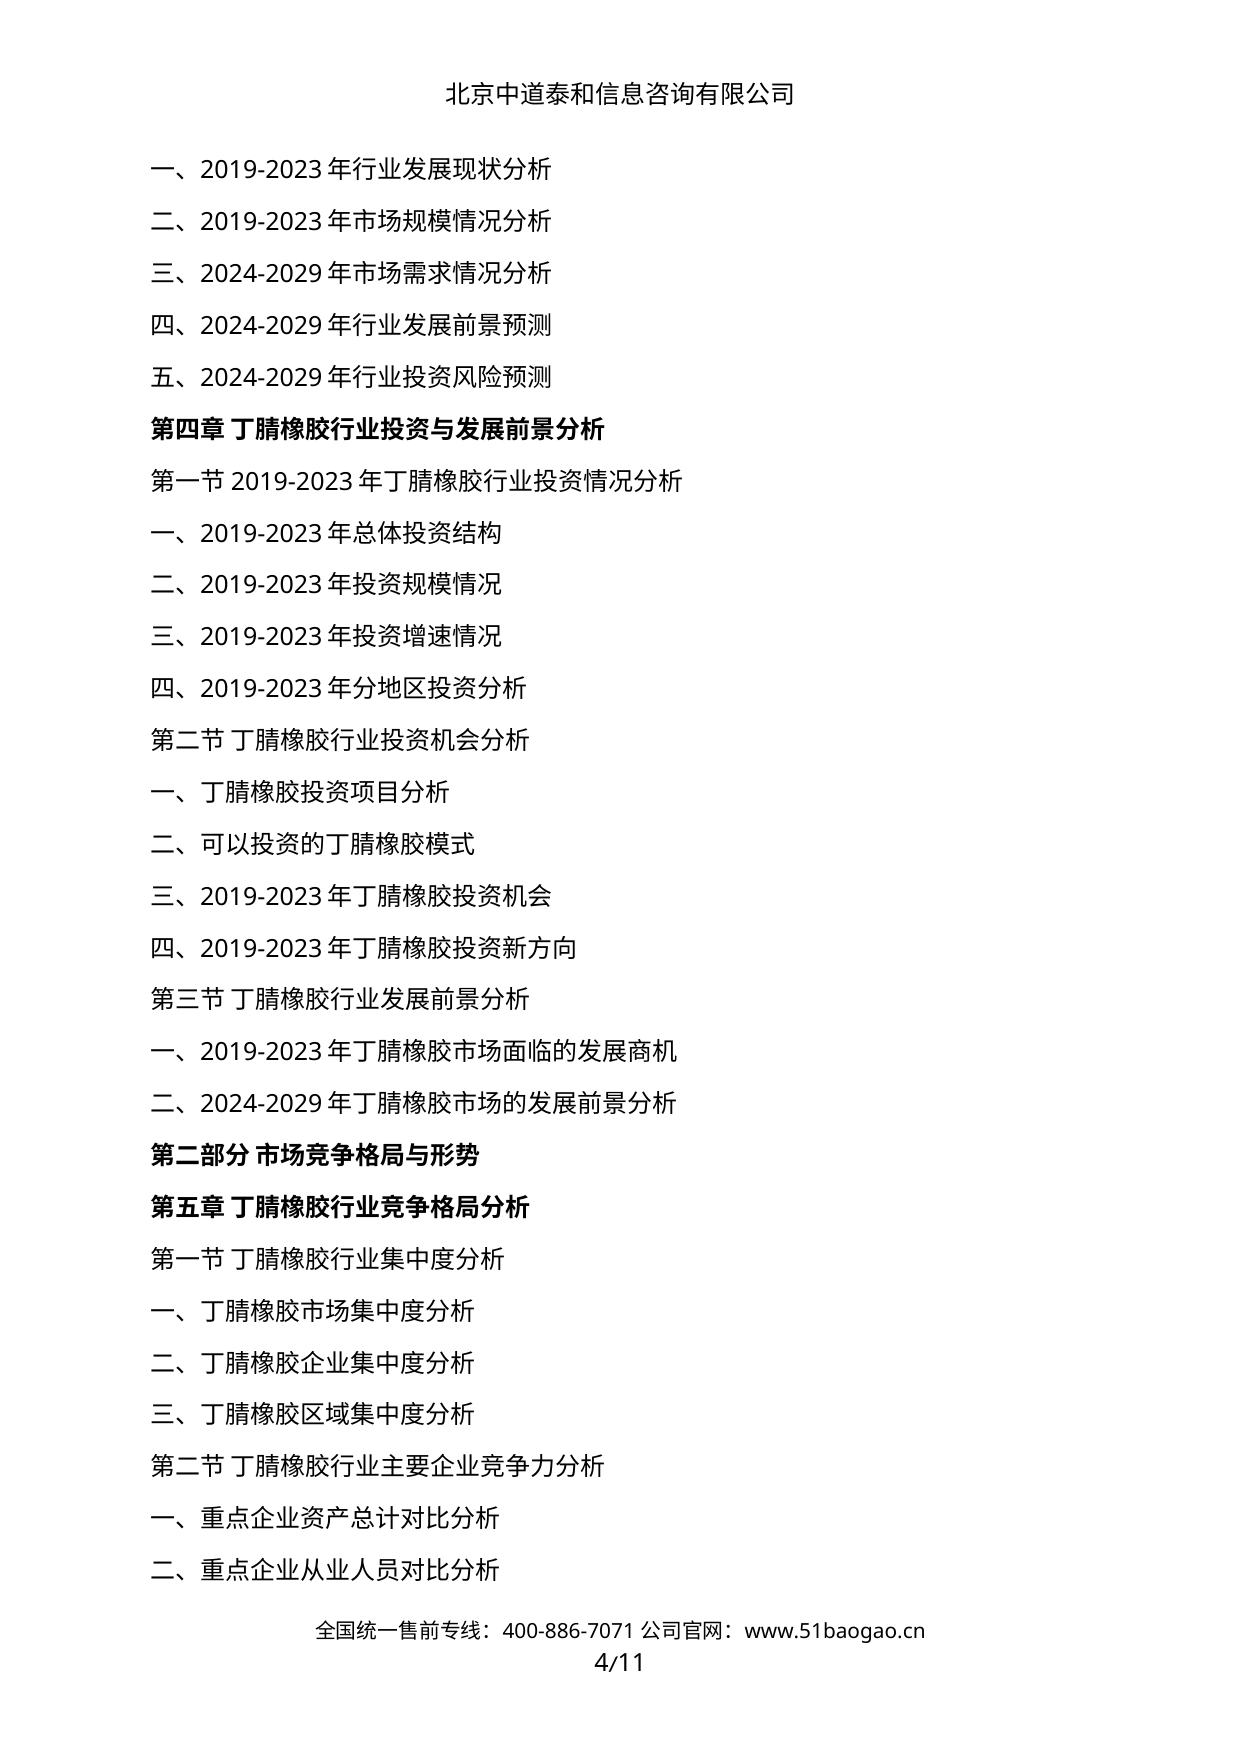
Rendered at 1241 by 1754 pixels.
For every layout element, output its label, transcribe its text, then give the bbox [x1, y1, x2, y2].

text 三、2024-2029年市场需求情况分析 [150, 254, 1090, 290]
text 第一节 2019-2023年丁腈橡胶行业投资情况分析 [150, 461, 1090, 497]
text 三、2019-2023年投资增速情况 [150, 617, 1090, 653]
text 二、2019-2023年市场规模情况分析 [150, 202, 1090, 238]
text 第一节 丁腈橡胶行业集中度分析 [150, 1239, 1090, 1276]
text 五、2024-2029年行业投资风险预测 [150, 357, 1090, 394]
text 二、重点企业从业人员对比分析 [150, 1551, 1090, 1587]
text 二、丁腈橡胶企业集中度分析 [150, 1343, 1090, 1379]
text 一、2019-2023年丁腈橡胶市场面临的发展商机 [150, 1032, 1090, 1068]
text 一、丁腈橡胶投资项目分析 [150, 772, 1090, 809]
text 第三节 丁腈橡胶行业发展前景分析 [150, 980, 1090, 1016]
text 第二节 丁腈橡胶行业主要企业竞争力分析 [150, 1447, 1090, 1483]
text 第四章 丁腈橡胶行业投资与发展前景分析 [150, 409, 1090, 446]
text 第二节 丁腈橡胶行业投资机会分析 [150, 721, 1090, 757]
text 四、2024-2029年行业发展前景预测 [150, 306, 1090, 342]
text 一、2019-2023年总体投资结构 [150, 513, 1090, 549]
text 第五章 丁腈橡胶行业竞争格局分析 [150, 1187, 1090, 1224]
text 二、可以投资的丁腈橡胶模式 [150, 824, 1090, 861]
text 一、丁腈橡胶市场集中度分析 [150, 1291, 1090, 1327]
text 四、2019-2023年丁腈橡胶投资新方向 [150, 928, 1090, 964]
text 三、丁腈橡胶区域集中度分析 [150, 1395, 1090, 1431]
text 三、2019-2023年丁腈橡胶投资机会 [150, 876, 1090, 912]
text 二、2019-2023年投资规模情况 [150, 565, 1090, 601]
text 二、2024-2029年丁腈橡胶市场的发展前景分析 [150, 1084, 1090, 1120]
text 一、2019-2023年行业发展现状分析 [150, 150, 1090, 186]
text 四、2019-2023年分地区投资分析 [150, 669, 1090, 705]
text 第二部分 市场竞争格局与形势 [150, 1136, 1090, 1172]
text 一、重点企业资产总计对比分析 [150, 1499, 1090, 1535]
